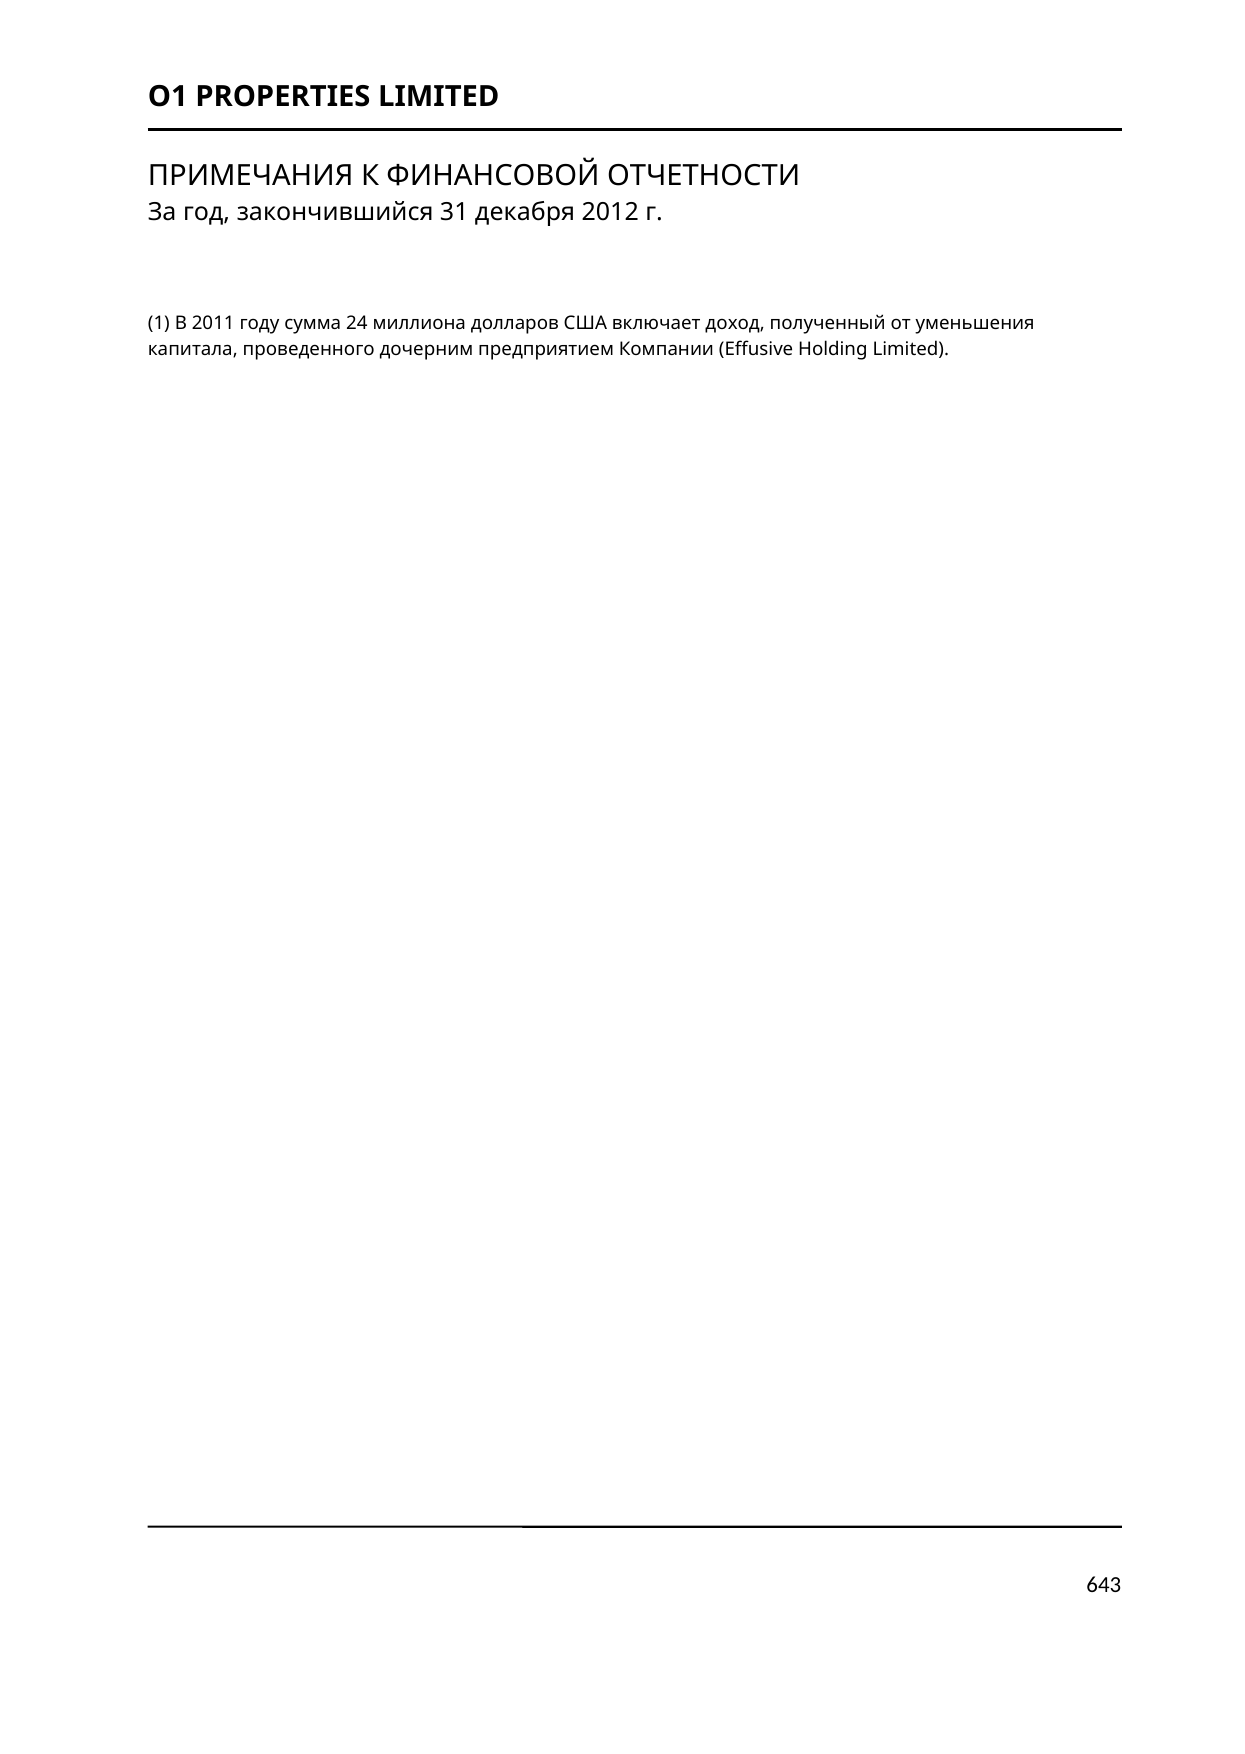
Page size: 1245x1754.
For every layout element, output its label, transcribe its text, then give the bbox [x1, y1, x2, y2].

text (1) В 2011 году сумма 24 миллиона долларов США включает доход, полученный от уменьшения капитала, проведенного дочерним предприятием Компании (Effusive Holding Limited). [148, 309, 1121, 360]
